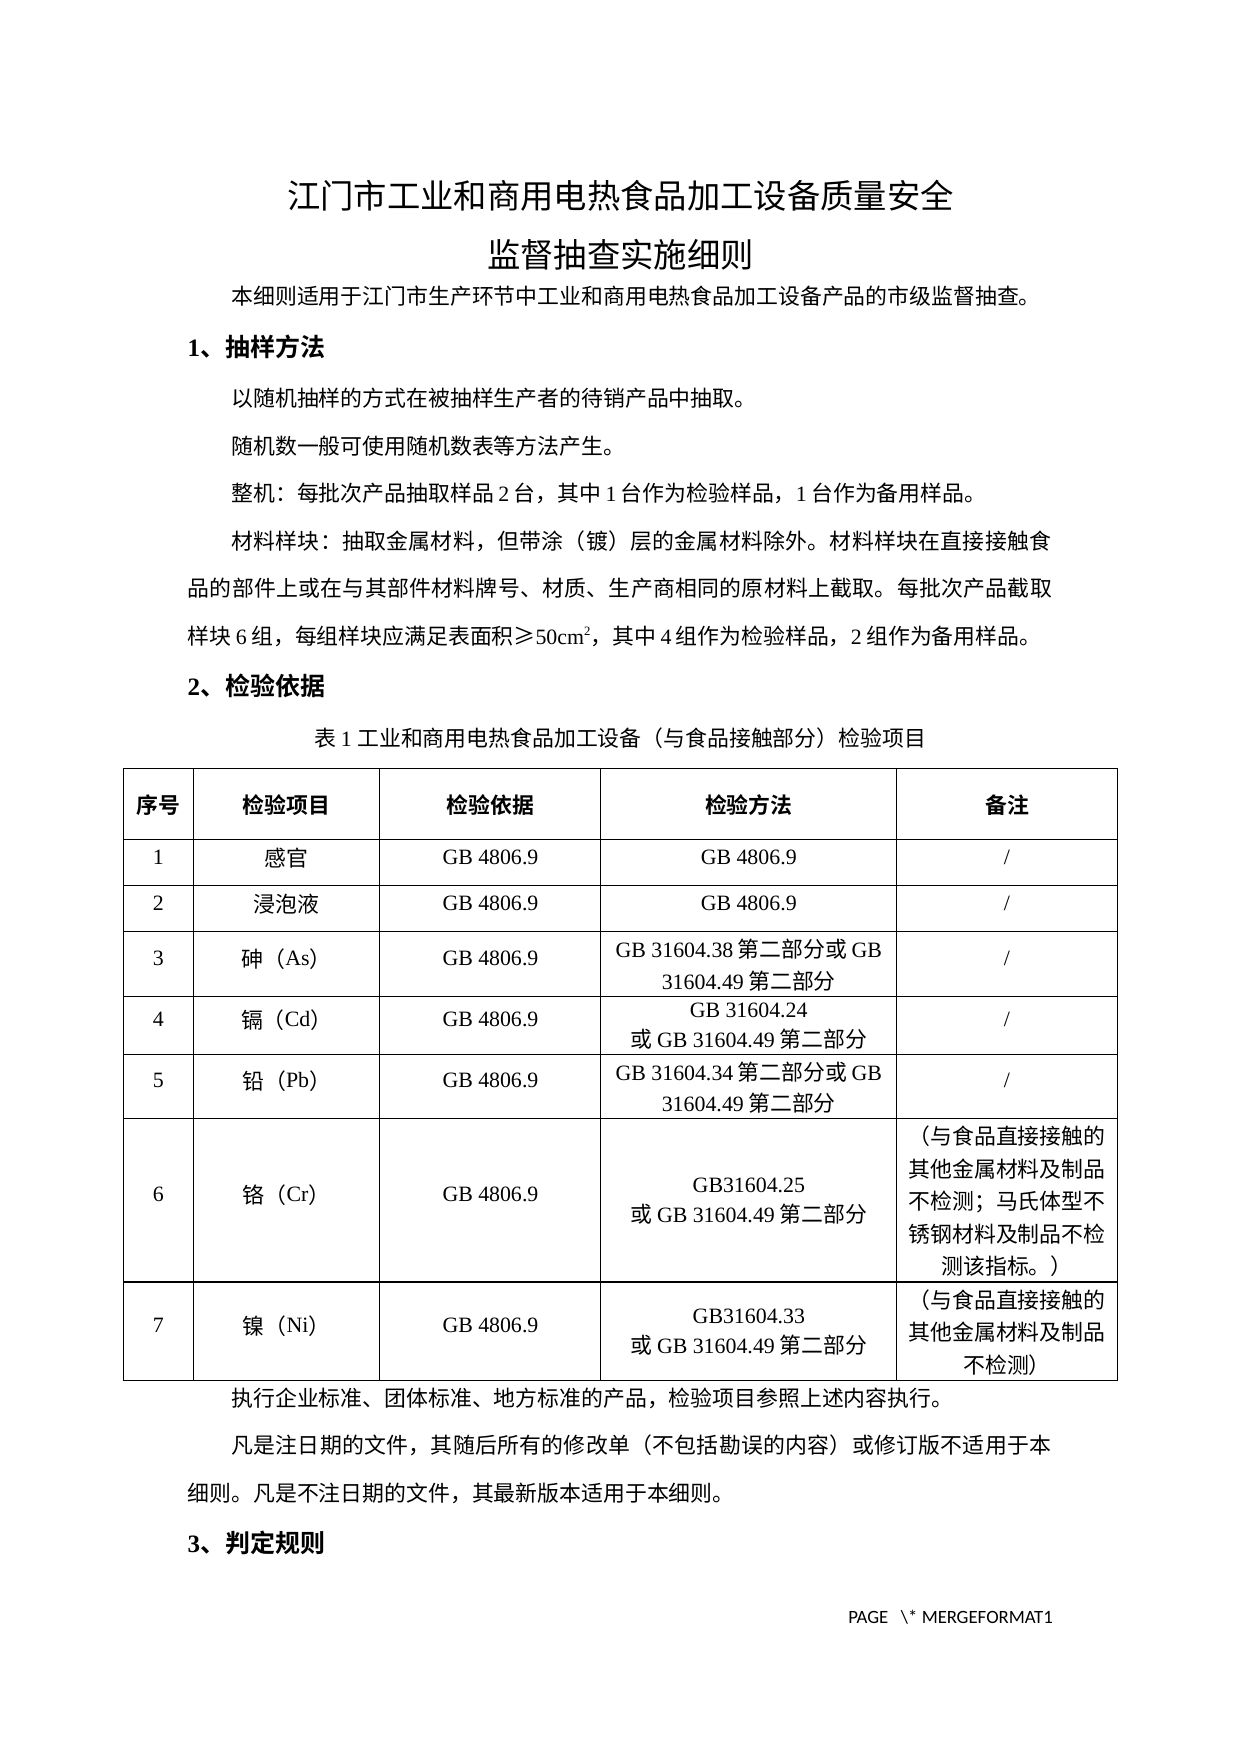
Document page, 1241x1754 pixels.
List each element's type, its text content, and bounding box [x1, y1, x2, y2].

table_cell 1 [124, 840, 193, 885]
table_cell / [897, 1055, 1117, 1118]
table_cell GB 4806.9 [380, 1119, 600, 1281]
table_cell 7 [124, 1283, 193, 1380]
text 3、判定规则 [187, 1523, 1053, 1560]
table_cell 感官 [194, 840, 379, 885]
text 表1 工业和商用电热食品加工设备（与食品接触部分）检验项目 [187, 721, 1053, 752]
table_cell GB 4806.9 [380, 997, 600, 1053]
table_cell 铅（Pb） [194, 1055, 379, 1118]
table_header 检验方法 [601, 769, 896, 839]
table_cell GB31604.25 或GB 31604.49第二部分 [601, 1119, 896, 1281]
table_header 检验项目 [194, 769, 379, 839]
table_cell / [897, 997, 1117, 1053]
table_cell / [897, 932, 1117, 996]
table_cell GB31604.33 或GB 31604.49第二部分 [601, 1283, 896, 1380]
text 2、检验依据 [187, 666, 1053, 703]
table_cell GB 4806.9 [380, 1055, 600, 1118]
table_cell 镉（Cd） [194, 997, 379, 1053]
text 监督抽查实施细则 [187, 220, 1053, 279]
table_cell GB 4806.9 [380, 886, 600, 931]
table_cell 2 [124, 886, 193, 931]
text 材料样块：抽取金属材料，但带涂（镀）层的金属材料除外。材料样块在直接接触食品的部件上或在与其部件材料牌号、材质、生产商相同的原材料上截取。每批次产品截取样块6组，每组样块应满足表面积≥50cm2，其中4组作为检验样品，2组作为备用样品。 [187, 524, 1053, 651]
table_cell 4 [124, 997, 193, 1053]
table_cell / [897, 886, 1117, 931]
table_header 检验依据 [380, 769, 600, 839]
table_cell GB 4806.9 [380, 932, 600, 996]
table_cell GB 4806.9 [601, 840, 896, 885]
table_cell （与食品直接接触的其他金属材料及制品不检测） [897, 1283, 1117, 1380]
text 执行企业标准、团体标准、地方标准的产品，检验项目参照上述内容执行。 [187, 1381, 1053, 1413]
table_cell 镍（Ni） [194, 1283, 379, 1380]
table_header 备注 [897, 769, 1117, 839]
text 整机：每批次产品抽取样品2台，其中1台作为检验样品，1台作为备用样品。 [187, 476, 1053, 508]
table_cell GB 31604.34第二部分或GB 31604.49第二部分 [601, 1055, 896, 1118]
table_cell / [897, 840, 1117, 885]
text 江门市工业和商用电热食品加工设备质量安全 [187, 162, 1053, 220]
table_cell 浸泡液 [194, 886, 379, 931]
table_cell GB 31604.38第二部分或GB 31604.49第二部分 [601, 932, 896, 996]
table_header 序号 [124, 769, 193, 839]
table_cell GB 4806.9 [380, 1283, 600, 1380]
table_cell 6 [124, 1119, 193, 1281]
table_cell 铬（Cr） [194, 1119, 379, 1281]
text 以随机抽样的方式在被抽样生产者的待销产品中抽取。 [187, 381, 1053, 413]
table_cell 5 [124, 1055, 193, 1118]
table_cell 3 [124, 932, 193, 996]
table_cell GB 4806.9 [380, 840, 600, 885]
table_cell GB 4806.9 [601, 886, 896, 931]
table_cell （与食品直接接触的其他金属材料及制品不检测；马氏体型不锈钢材料及制品不检测该指标。） [897, 1119, 1117, 1281]
text 本细则适用于江门市生产环节中工业和商用电热食品加工设备产品的市级监督抽查。 [187, 279, 1053, 311]
table_cell 砷（As） [194, 932, 379, 996]
text 1、抽样方法 [187, 327, 1053, 363]
text 随机数一般可使用随机数表等方法产生。 [187, 429, 1053, 461]
text 凡是注日期的文件，其随后所有的修改单（不包括勘误的内容）或修订版不适用于本细则。凡是不注日期的文件，其最新版本适用于本细则。 [187, 1428, 1053, 1508]
table_cell GB 31604.24 或GB 31604.49第二部分 [601, 997, 896, 1053]
